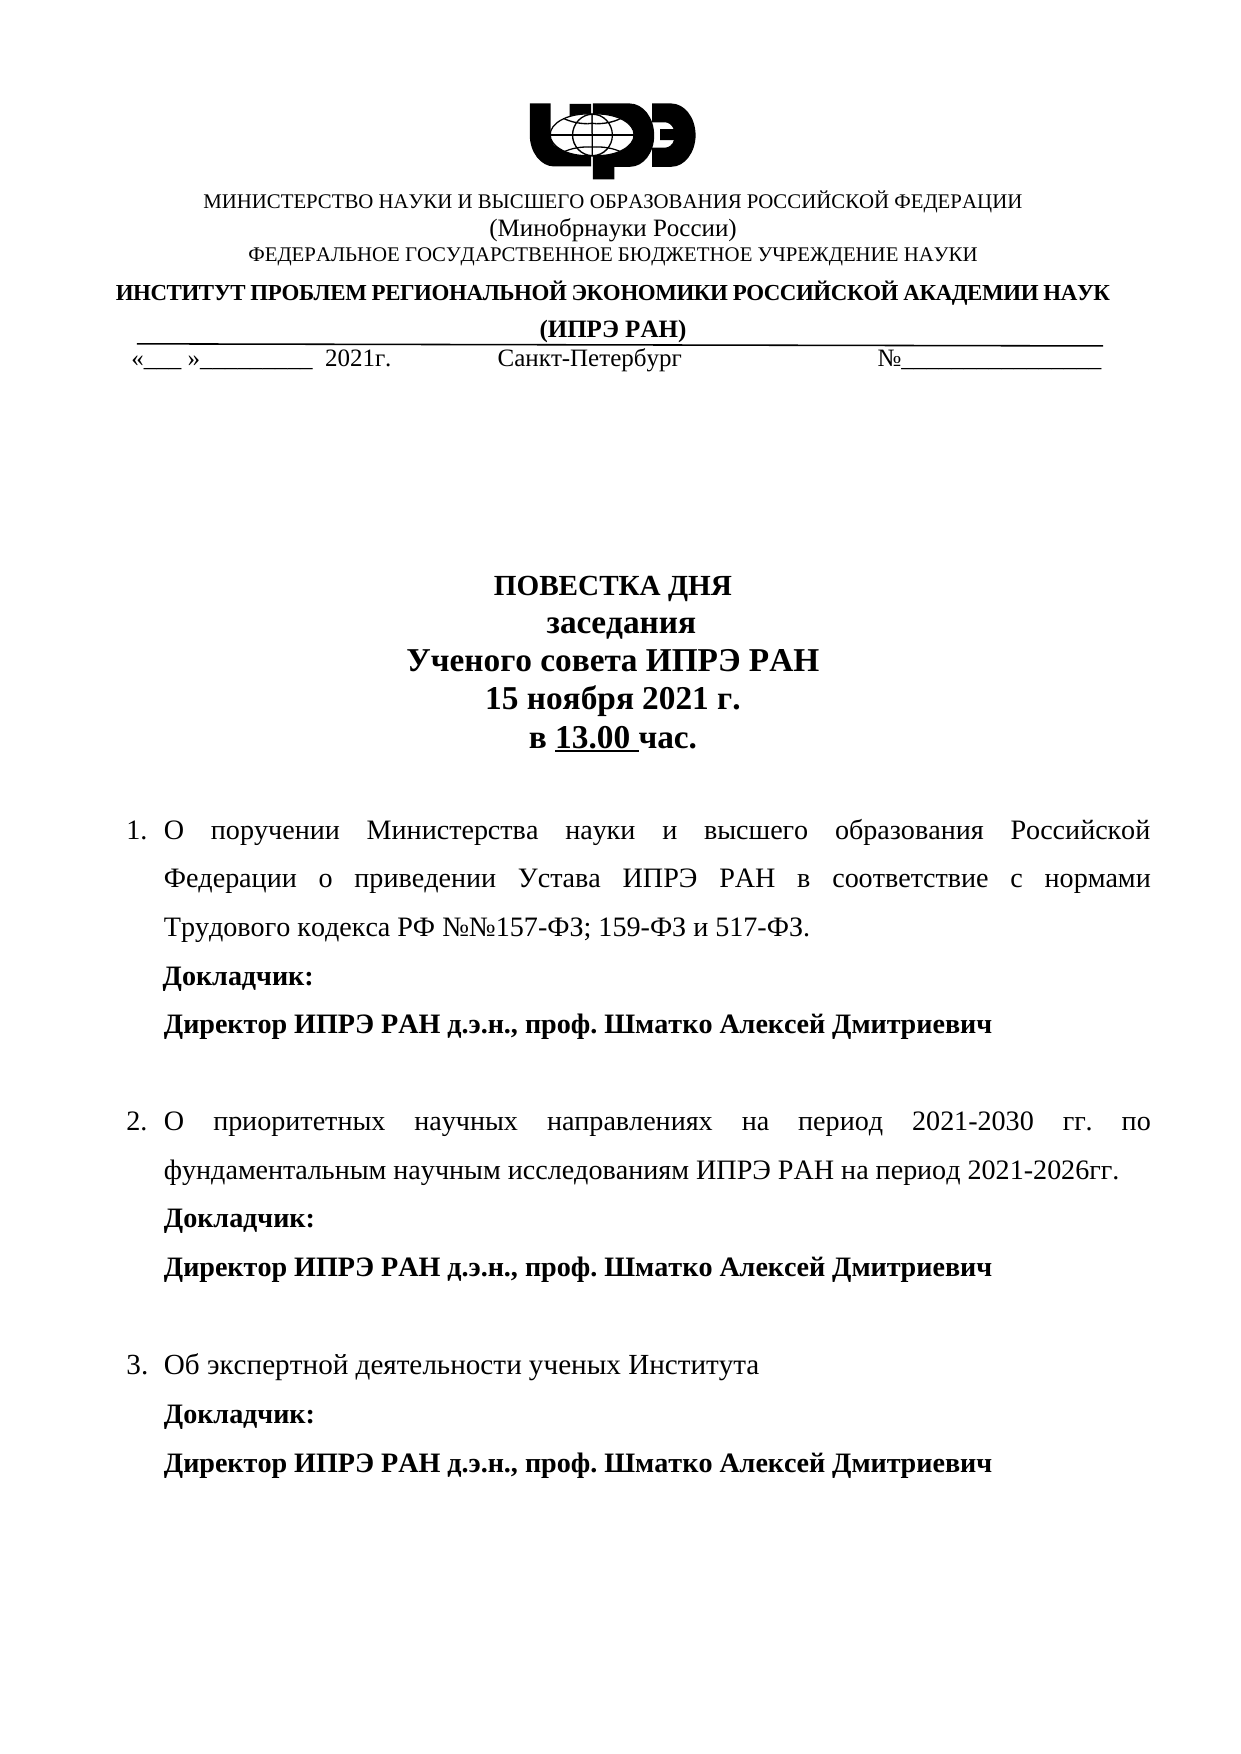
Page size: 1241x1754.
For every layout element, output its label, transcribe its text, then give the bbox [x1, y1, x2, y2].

list О поручении Министерства науки и высшего образования Российской Федерации о приведении Устава ИПРЭ РАН в соответствие с нормами Трудового кодекса РФ №№157-ФЗ; 159-ФЗ и 517-ФЗ. [126, 813, 1152, 942]
text «___ »_________ 2021г. Санкт-Петербург №________________ [89, 343, 1137, 372]
text МИНИСТЕРСТВО НАУКИ И ВЫСШЕГО ОБРАЗОВАНИЯ РОССИЙСКОЙ ФЕДЕРАЦИИ [89, 189, 1137, 213]
text в 13.00 час. [89, 717, 1137, 755]
text Ученого совета ИПРЭ РАН [89, 640, 1137, 679]
text повестка дня [89, 568, 1137, 602]
text Докладчик: [162, 959, 1152, 991]
list Директор ИПРЭ РАН д.э.н., проф. Шматко Алексей Дмитриевич [164, 1007, 1152, 1039]
text ФЕДЕРАЛЬНОЕ ГОСУДАРСТВЕННОЕ БЮДЖЕТНОЕ УЧРЕЖДЕНИЕ НАУКИ [89, 242, 1137, 266]
text 15 ноября 2021 г. [89, 679, 1137, 717]
list Докладчик: [164, 1201, 1152, 1234]
text заседания [89, 602, 1137, 640]
subtitle ИНСТИТУТ ПРОБЛЕМ РЕГИОНАЛЬНОЙ ЭКОНОМИКИ РОССИЙСКОЙ АКАДЕМИИ НАУК [89, 278, 1137, 305]
list Об экспертной деятельности ученых Института [126, 1347, 1152, 1381]
list Директор ИПРЭ РАН д.э.н., проф. Шматко Алексей Дмитриевич [164, 1446, 1152, 1478]
text (Минобрнауки России) [89, 213, 1137, 242]
text (ИПРЭ РАН) [89, 314, 1137, 343]
list Докладчик: [164, 1397, 1152, 1430]
list Директор ИПРЭ РАН д.э.н., проф. Шматко Алексей Дмитриевич [164, 1250, 1152, 1282]
list О приоритетных научных направлениях на период 2021-2030 гг. по фундаментальным научным исследованиям ИПРЭ РАН на период 2021-2026гг. [126, 1104, 1152, 1185]
